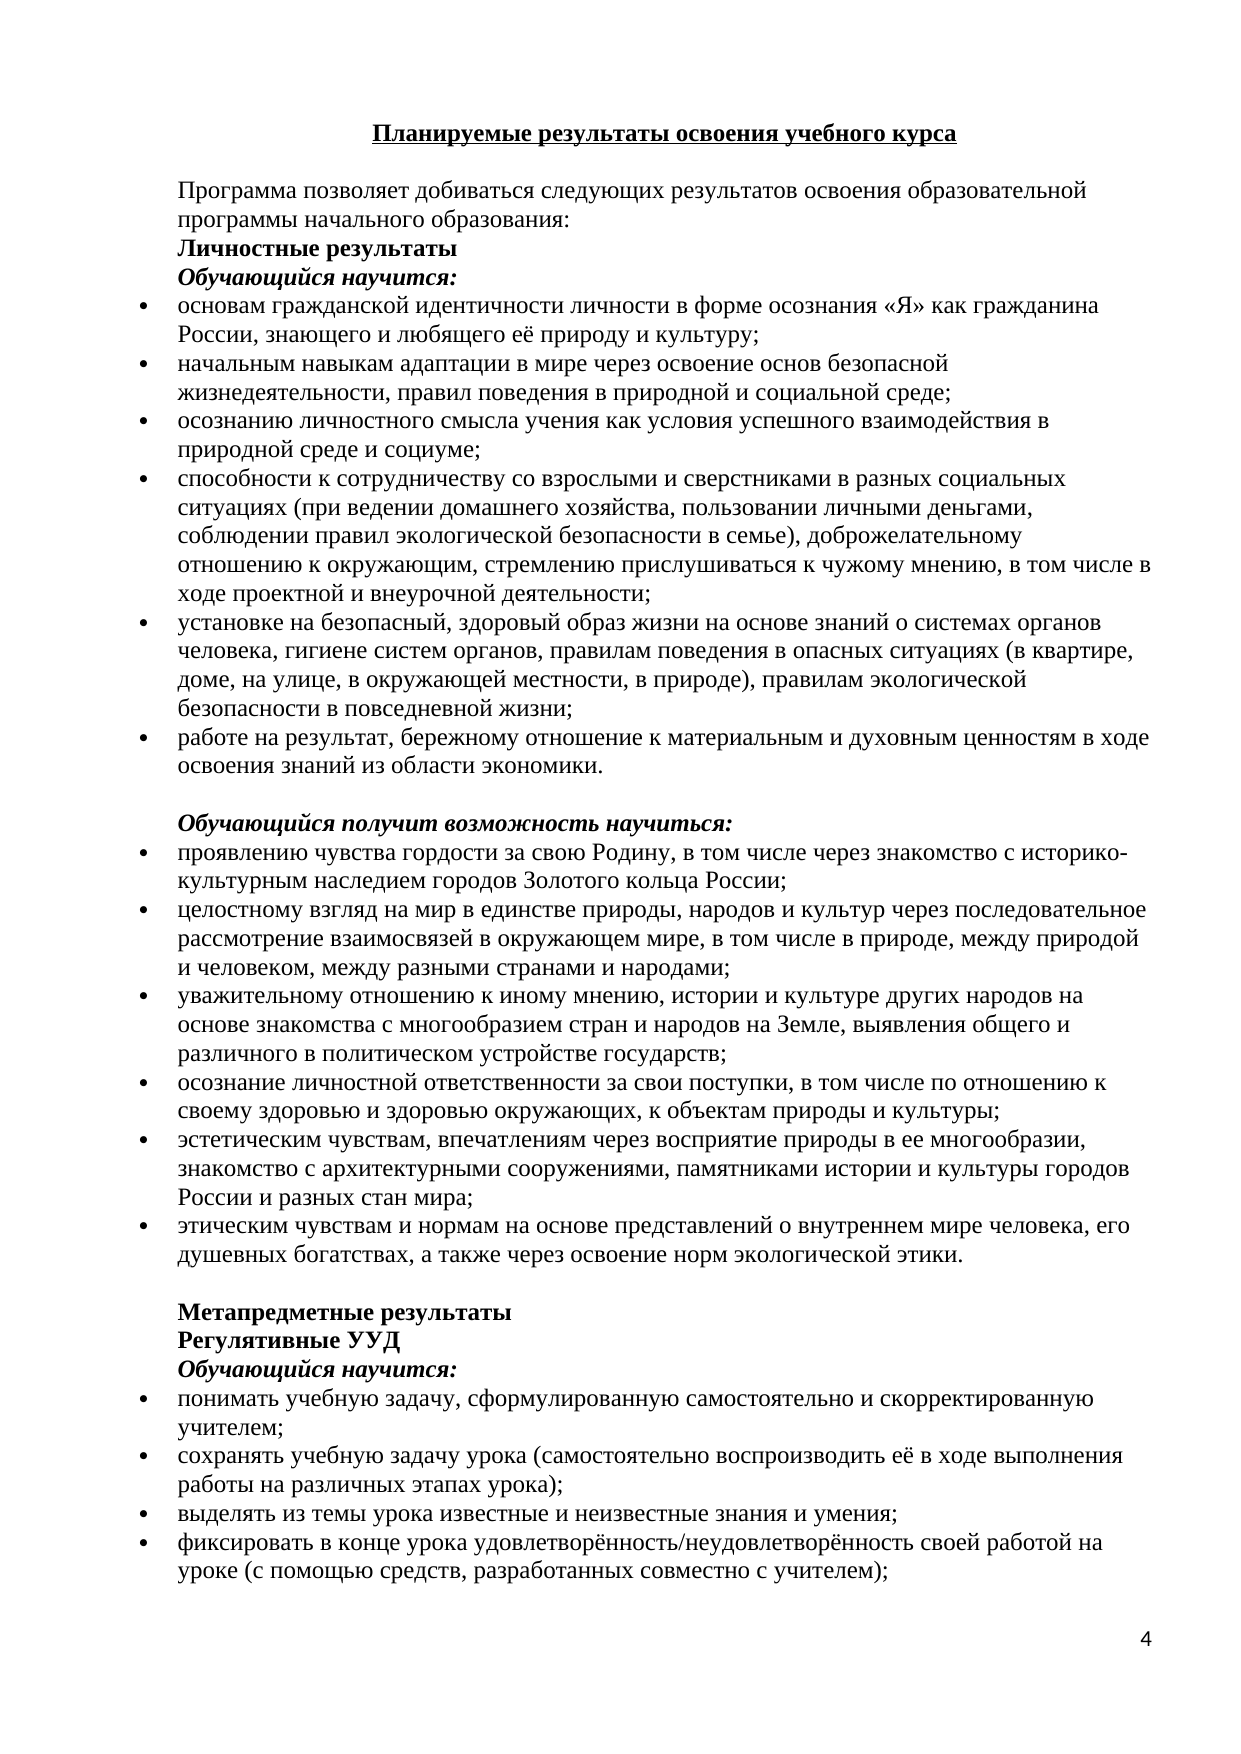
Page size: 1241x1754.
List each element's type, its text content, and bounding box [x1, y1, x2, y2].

list начальным навыкам адаптации в мире через освоение основ безопасной жизнедеятельности, правил поведения в природной и социальной среде; [140, 348, 1152, 406]
list эстетическим чувствам, впечатлениям через восприятие природы в ее многообразии, знакомство с архитектурными сооружениями, памятниками истории и культуры городов России и разных стан мира; [140, 1124, 1152, 1211]
list способности к сотрудничеству со взрослыми и сверстниками в разных социальных ситуациях (при ведении домашнего хозяйства, пользовании личными деньгами, соблюдении правил экологической безопасности в семье), доброжелательному отношению к окружающим, стремлению прислушиваться к чужому мнению, в том числе в ходе проектной и внеурочной деятельности; [140, 463, 1152, 607]
list осознанию личностного смысла учения как условия успешного взаимодействия в природной среде и социуме; [140, 406, 1152, 463]
text Программа позволяет добиваться следующих результатов освоения образовательной программы начального образования: [177, 176, 1152, 233]
list уважительному отношению к иному мнению, истории и культуре других народов на основе знакомства с многообразием стран и народов на Земле, выявления общего и различного в политическом устройстве государств; [140, 981, 1152, 1067]
text Регулятивные УУД [177, 1326, 1152, 1354]
text Личностные результаты [177, 233, 1152, 262]
list проявлению чувства гордости за свою Родину, в том числе через знакомство с историко-культурным наследием городов Золотого кольца России; [140, 837, 1152, 894]
text Планируемые результаты освоения учебного курса [177, 118, 1152, 147]
list основам гражданской идентичности личности в форме осознания «Я» как гражданина России, знающего и любящего её природу и культуру; [140, 291, 1152, 348]
text Обучающийся научится: [177, 1354, 1152, 1383]
text Обучающийся научится: [177, 262, 1152, 291]
list целостному взгляд на мир в единстве природы, народов и культур через последовательное рассмотрение взаимосвязей в окружающем мире, в том числе в природе, между природой и человеком, между разными странами и народами; [140, 894, 1152, 981]
list выделять из темы урока известные и неизвестные знания и умения; [140, 1498, 1152, 1527]
list осознание личностной ответственности за свои поступки, в том числе по отношению к своему здоровью и здоровью окружающих, к объектам природы и культуры; [140, 1067, 1152, 1124]
list установке на безопасный, здоровый образ жизни на основе знаний о системах органов человека, гигиене систем органов, правилам поведения в опасных ситуациях (в квартире, доме, на улице, в окружающей местности, в природе), правилам экологической безопасности в повседневной жизни; [140, 607, 1152, 722]
list этическим чувствам и нормам на основе представлений о внутреннем мире человека, его душевных богатствах, а также через освоение норм экологической этики. [140, 1211, 1152, 1268]
list сохранять учебную задачу урока (самостоятельно воспроизводить её в ходе выполнения работы на различных этапах урока); [140, 1441, 1152, 1498]
text Метапредметные результаты [177, 1297, 1152, 1326]
list понимать учебную задачу, сформулированную самостоятельно и скорректированную учителем; [140, 1383, 1152, 1441]
list работе на результат, бережному отношение к материальным и духовным ценностям в ходе освоения знаний из области экономики. [140, 722, 1152, 779]
text Обучающийся получит возможность научиться: [177, 808, 1152, 837]
list фиксировать в конце урока удовлетворённость/неудовлетворённость своей работой на уроке (с помощью средств, разработанных совместно с учителем); [140, 1527, 1152, 1584]
